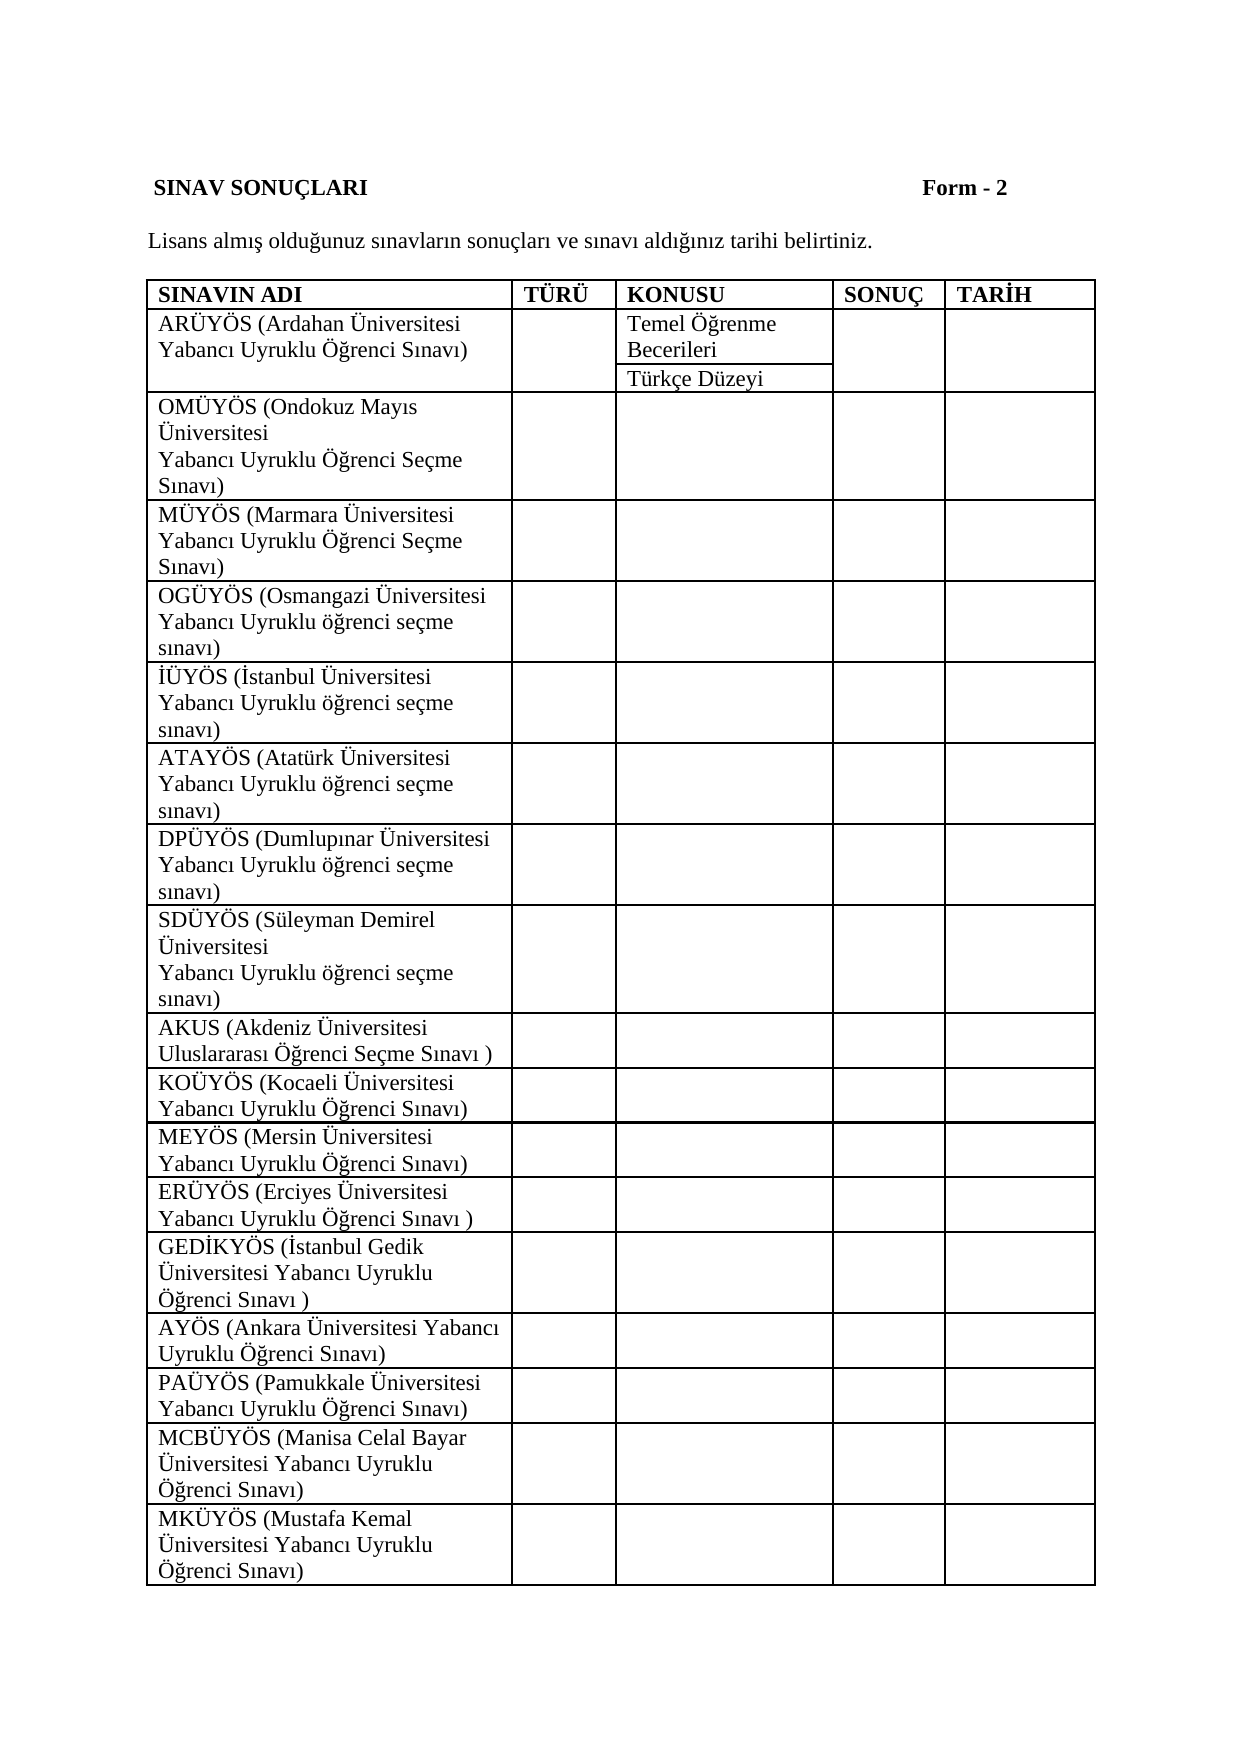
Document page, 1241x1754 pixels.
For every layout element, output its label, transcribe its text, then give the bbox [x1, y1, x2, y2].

table_cell [946, 1178, 1094, 1231]
table_cell [513, 1124, 615, 1176]
table_cell [617, 1069, 832, 1121]
table_cell [946, 582, 1094, 661]
table_cell [513, 1233, 615, 1312]
table_cell [946, 1314, 1094, 1367]
table_cell [834, 1124, 944, 1176]
table_cell [834, 744, 944, 823]
table_cell [946, 1124, 1094, 1176]
text Lisans almış olduğunuz sınavların sonuçları ve sınavı aldığınız tarihi belirtiniz. [148, 227, 1093, 253]
table_cell [513, 825, 615, 904]
table_cell [513, 393, 615, 498]
table_cell [946, 1014, 1094, 1067]
table_cell [513, 1369, 615, 1422]
table_cell [617, 1314, 832, 1367]
table_cell [617, 582, 832, 661]
table_cell [834, 1424, 944, 1503]
table_cell [946, 1424, 1094, 1503]
table_cell PAÜYÖS (Pamukkale Üniversitesi Yabancı Uyruklu Öğrenci Sınavı) [148, 1369, 511, 1422]
table_cell [834, 1233, 944, 1312]
table_cell [617, 825, 832, 904]
table_cell [834, 825, 944, 904]
table_cell KOÜYÖS (Kocaeli Üniversitesi Yabancı Uyruklu Öğrenci Sınavı) [148, 1069, 511, 1121]
table_cell AKUS (Akdeniz Üniversitesi Uluslararası Öğrenci Seçme Sınavı ) [148, 1014, 511, 1067]
table_cell [834, 582, 944, 661]
table_cell [617, 663, 832, 742]
table_cell [834, 1505, 944, 1584]
table_cell GEDİKYÖS (İstanbul Gedik Üniversitesi Yabancı Uyruklu Öğrenci Sınavı ) [148, 1233, 511, 1312]
table_cell MEYÖS (Mersin Üniversitesi Yabancı Uyruklu Öğrenci Sınavı) [148, 1124, 511, 1176]
table_cell MKÜYÖS (Mustafa Kemal Üniversitesi Yabancı Uyruklu Öğrenci Sınavı) [148, 1505, 511, 1584]
table_cell [946, 744, 1094, 823]
table_cell OGÜYÖS (Osmangazi Üniversitesi Yabancı Uyruklu öğrenci seçme sınavı) [148, 582, 511, 661]
table_cell [946, 825, 1094, 904]
table_cell [834, 1014, 944, 1067]
table_cell [513, 310, 615, 391]
table_cell [834, 1369, 944, 1422]
table_cell [946, 393, 1094, 498]
table_cell [617, 906, 832, 1012]
table_cell [946, 1069, 1094, 1121]
table_cell AYÖS (Ankara Üniversitesi Yabancı Uyruklu Öğrenci Sınavı) [148, 1314, 511, 1367]
table_cell [513, 1505, 615, 1584]
table_cell [513, 582, 615, 661]
table_header SONUÇ [834, 281, 944, 308]
table_cell OMÜYÖS (Ondokuz Mayıs Üniversitesi Yabancı Uyruklu Öğrenci Seçme Sınavı) [148, 393, 511, 498]
table_header TARİH [946, 281, 1094, 308]
table_cell [513, 906, 615, 1012]
table_cell [946, 501, 1094, 580]
table_cell [513, 1014, 615, 1067]
table_cell [834, 1314, 944, 1367]
table_cell [617, 1178, 832, 1231]
table_cell MCBÜYÖS (Manisa Celal Bayar Üniversitesi Yabancı Uyruklu Öğrenci Sınavı) [148, 1424, 511, 1503]
table_cell [834, 501, 944, 580]
table_cell [617, 1505, 832, 1584]
table_cell [946, 310, 1094, 391]
table_cell Temel Öğrenme Becerileri [617, 310, 832, 363]
table_cell [513, 744, 615, 823]
table_cell [617, 1124, 832, 1176]
table_cell [834, 393, 944, 498]
table_cell [946, 1505, 1094, 1584]
table_cell [834, 1178, 944, 1231]
table_cell SDÜYÖS (Süleyman Demirel Üniversitesi Yabancı Uyruklu öğrenci seçme sınavı) [148, 906, 511, 1012]
table_cell [946, 1233, 1094, 1312]
table_cell [834, 1069, 944, 1121]
table_cell [513, 663, 615, 742]
table_cell MÜYÖS (Marmara Üniversitesi Yabancı Uyruklu Öğrenci Seçme Sınavı) [148, 501, 511, 580]
table_cell [834, 663, 944, 742]
table_cell [513, 501, 615, 580]
table_cell [617, 1424, 832, 1503]
table_cell [617, 1014, 832, 1067]
table_cell İÜYÖS (İstanbul Üniversitesi Yabancı Uyruklu öğrenci seçme sınavı) [148, 663, 511, 742]
table_header TÜRÜ [513, 281, 615, 308]
table_cell [946, 663, 1094, 742]
table_header KONUSU [617, 281, 832, 308]
table_cell ARÜYÖS (Ardahan Üniversitesi Yabancı Uyruklu Öğrenci Sınavı) [148, 310, 511, 391]
table_cell [617, 744, 832, 823]
table_cell [617, 501, 832, 580]
table_cell Türkçe Düzeyi [617, 365, 832, 391]
table_cell [513, 1178, 615, 1231]
table_cell [513, 1424, 615, 1503]
table_header SINAVIN ADI [148, 281, 511, 308]
table_cell [834, 906, 944, 1012]
table_cell [834, 310, 944, 391]
text SINAV SONUÇLARI Form - 2 [148, 174, 1093, 200]
table_cell [513, 1314, 615, 1367]
table_cell [617, 1369, 832, 1422]
table_cell [946, 1369, 1094, 1422]
table_cell DPÜYÖS (Dumlupınar Üniversitesi Yabancı Uyruklu öğrenci seçme sınavı) [148, 825, 511, 904]
table_cell ATAYÖS (Atatürk Üniversitesi Yabancı Uyruklu öğrenci seçme sınavı) [148, 744, 511, 823]
table_cell ERÜYÖS (Erciyes Üniversitesi Yabancı Uyruklu Öğrenci Sınavı ) [148, 1178, 511, 1231]
table_cell [617, 1233, 832, 1312]
table_cell [513, 1069, 615, 1121]
table_cell [617, 393, 832, 498]
table_cell [946, 906, 1094, 1012]
